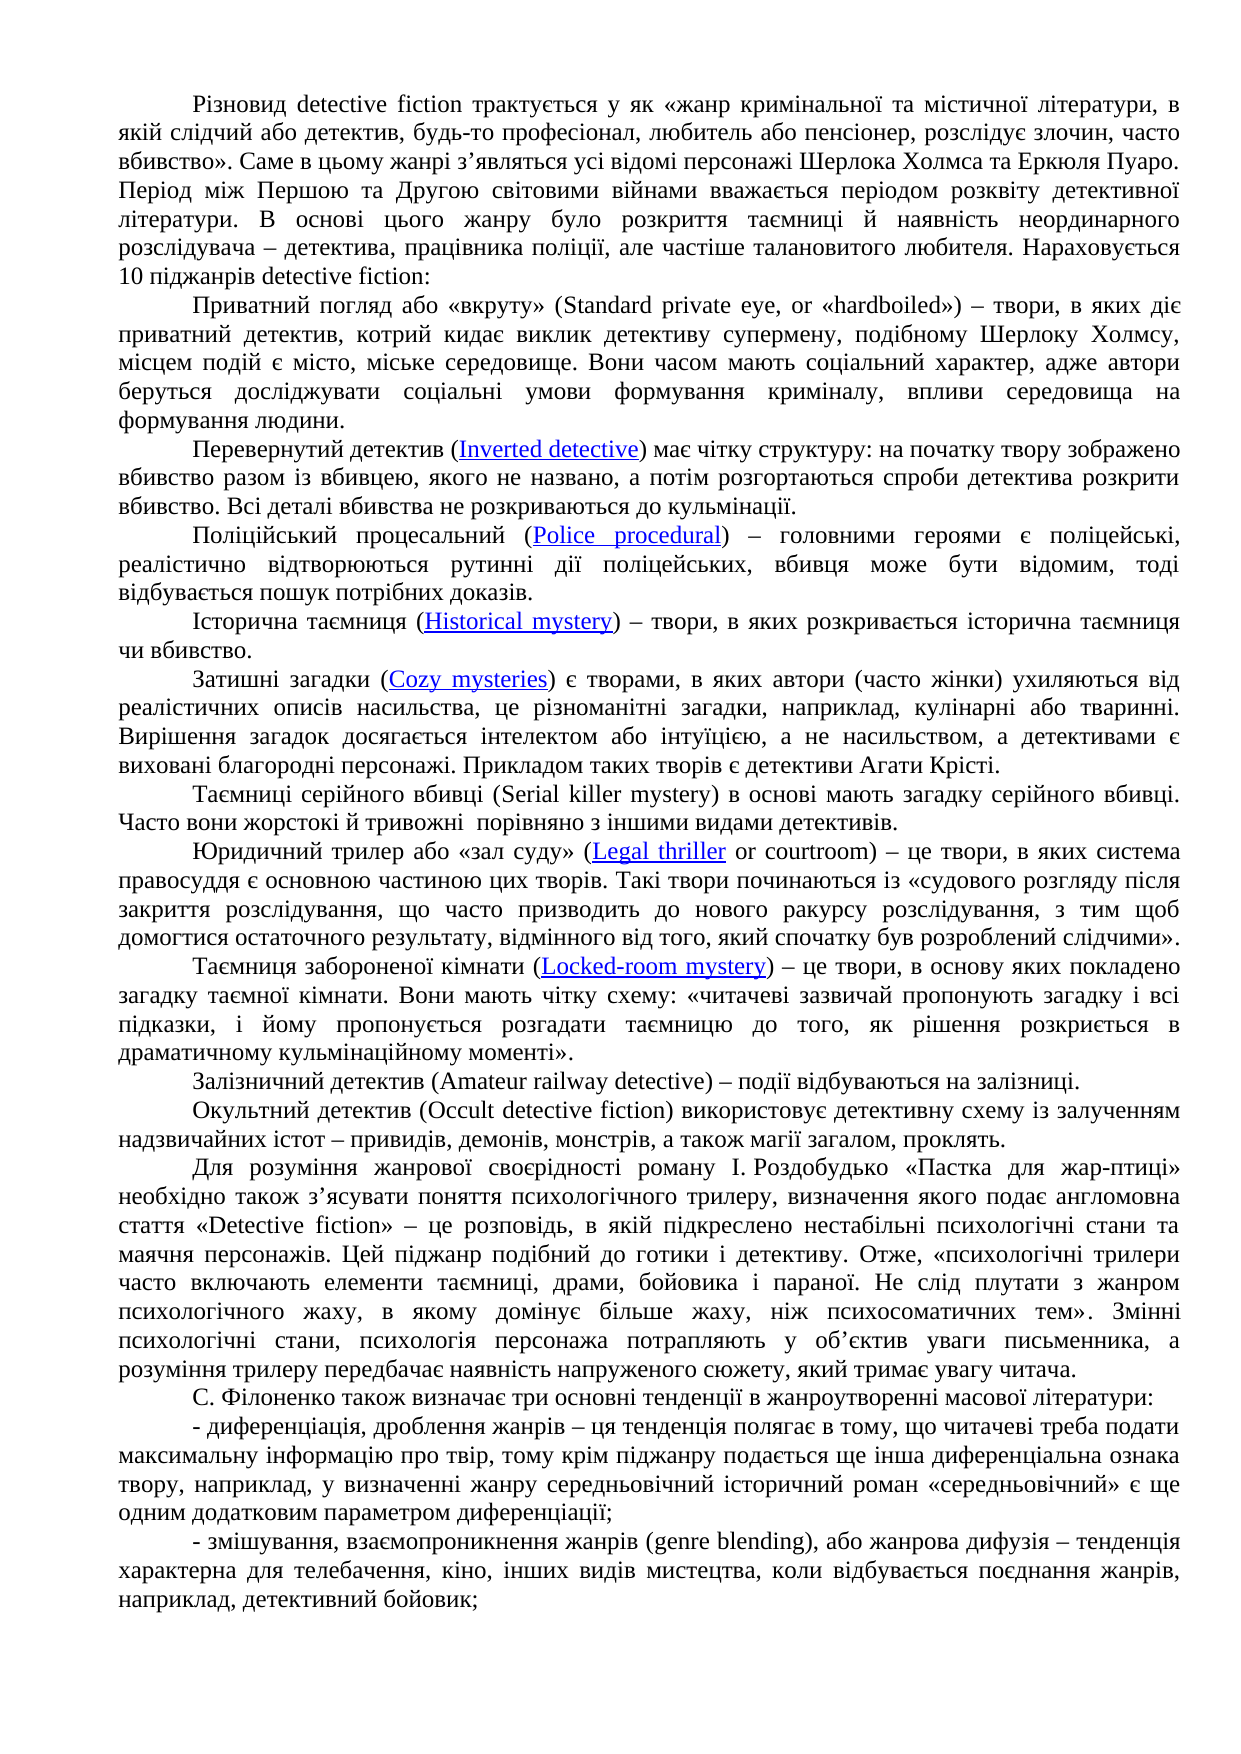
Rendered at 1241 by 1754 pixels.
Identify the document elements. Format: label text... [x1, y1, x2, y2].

subtitle Таємниці серійного вбивці (Serial killer mystery) в основі мають загадку серійного вбивці. Часто вони жорстокі й тривожні порівняно з іншими видами детективів. [118, 779, 1181, 836]
subtitle Поліційський процесальний (Police procedural) – головними героями є поліцейські, реалістично відтворюються рутинні дії поліцейських, вбивця може бути відомим, тоді відбувається пошук потрібних доказів. [118, 520, 1181, 606]
subtitle Залізничний детектив (Amateur railway detective) – події відбуваються на залізниці. [118, 1066, 1181, 1095]
subtitle Перевернутий детектив (Inverted detective) має чітку структуру: на початку твору зображено вбивство разом із вбивцею, якого не названо, а потім розгортаються спроби детектива розкрити вбивство. Всі деталі вбивства не розкриваються до кульмінації. [118, 434, 1181, 520]
text Приватний погляд або «вкруту» (Standard private eye, or «hardboiled») – твори, в яких діє приватний детектив, котрий кидає виклик детективу супермену, подібному Шерлоку Холмсу, місцем подій є місто, міське середовище. Вони часом мають соціальний характер, адже автори беруться досліджувати соціальні умови формування криміналу, впливи середовища на формування людини. [118, 290, 1181, 434]
subtitle Історична таємниця (Historical mystery) – твори, в яких розкривається історична таємниця чи вбивство. [118, 606, 1181, 664]
subtitle Таємниця забороненої кімнати (Locked-room mystery) – це твори, в основу яких покладено загадку таємної кімнати. Вони мають чітку схему: «читачеві зазвичай пропонують загадку і всі підказки, і йому пропонується розгадати таємницю до того, як рішення розкриється в драматичному кульмінаційному моменті». [118, 951, 1181, 1066]
subtitle Юридичний трилер або «зал суду» (Legal thriller or courtroom) – це твори, в яких система правосуддя є основною частиною цих творів. Такі твори починаються із «судового розгляду після закриття розслідування, що часто призводить до нового ракурсу розслідування, з тим щоб домогтися остаточного результату, відмінного від того, який спочатку був розроблений слідчими». [118, 836, 1181, 951]
text Різновид detective fiction трактується у як «жанр кримінальної та містичної літератури, в якій слідчий або детектив, будь-то професіонал, любитель або пенсіонер, розслідує злочин, часто вбивство». Саме в цьому жанрі з’являться усі відомі персонажі Шерлока Холмса та Еркюля Пуаро. Період між Першою та Другою світовими війнами вважається періодом розквіту детективної літератури. В основі цього жанру було розкриття таємниці й наявність неординарного розслідувача – детектива, працівника поліції, але частіше талановитого любителя. Нараховується 10 піджанрів detective fiction: [118, 89, 1181, 290]
subtitle Окультний детектив (Occult detective fiction) використовує детективну схему із залученням надзвичайних істот – привидів, демонів, монстрів, а також магії загалом, проклять. [118, 1095, 1181, 1152]
text С. Філоненко також визначає три основні тенденції в жанроутворенні масової літератури: [118, 1382, 1181, 1411]
text - диференціація, дроблення жанрів – ця тенденція полягає в тому, що читачеві треба подати максимальну інформацію про твір, тому крім піджанру подається ще інша диференціальна ознака твору, наприклад, у визначенні жанру середньовічний історичний роман «середньовічний» є ще одним додатковим параметром диференціації; [118, 1411, 1181, 1526]
subtitle Затишні загадки (Cozy mysteries) є творами, в яких автори (часто жінки) ухиляються від реалістичних описів насильства, це різноманітні загадки, наприклад, кулінарні або тваринні. Вирішення загадок досягається інтелектом або інтуїцією, а не насильством, а детективами є виховані благородні персонажі. Прикладом таких творів є детективи Агати Крісті. [118, 664, 1181, 779]
subtitle Для розуміння жанрової своєрідності роману І. Роздобудько «Пастка для жар-птиці» необхідно також з’ясувати поняття психологічного трилеру, визначення якого подає англомовна стаття «Detective fiction» – це розповідь, в якій підкреслено нестабільні психологічні стани та маячня персонажів. Цей піджанр подібний до готики і детективу. Отже, «психологічні трилери часто включають елементи таємниці, драми, бойовика і параної. Не слід плутати з жанром психологічного жаху, в якому домінує більше жаху, ніж психосоматичних тем». Змінні психологічні стани, психологія персонажа потрапляють у об’єктив уваги письменника, а розуміння трилеру передбачає наявність напруженого сюжету, який тримає увагу читача. [118, 1152, 1181, 1382]
text - змішування, взаємопроникнення жанрів (genre blending), або жанрова дифузія – тенденція характерна для телебачення, кіно, інших видів мистецтва, коли відбувається поєднання жанрів, наприклад, детективний бойовик; [118, 1526, 1181, 1612]
